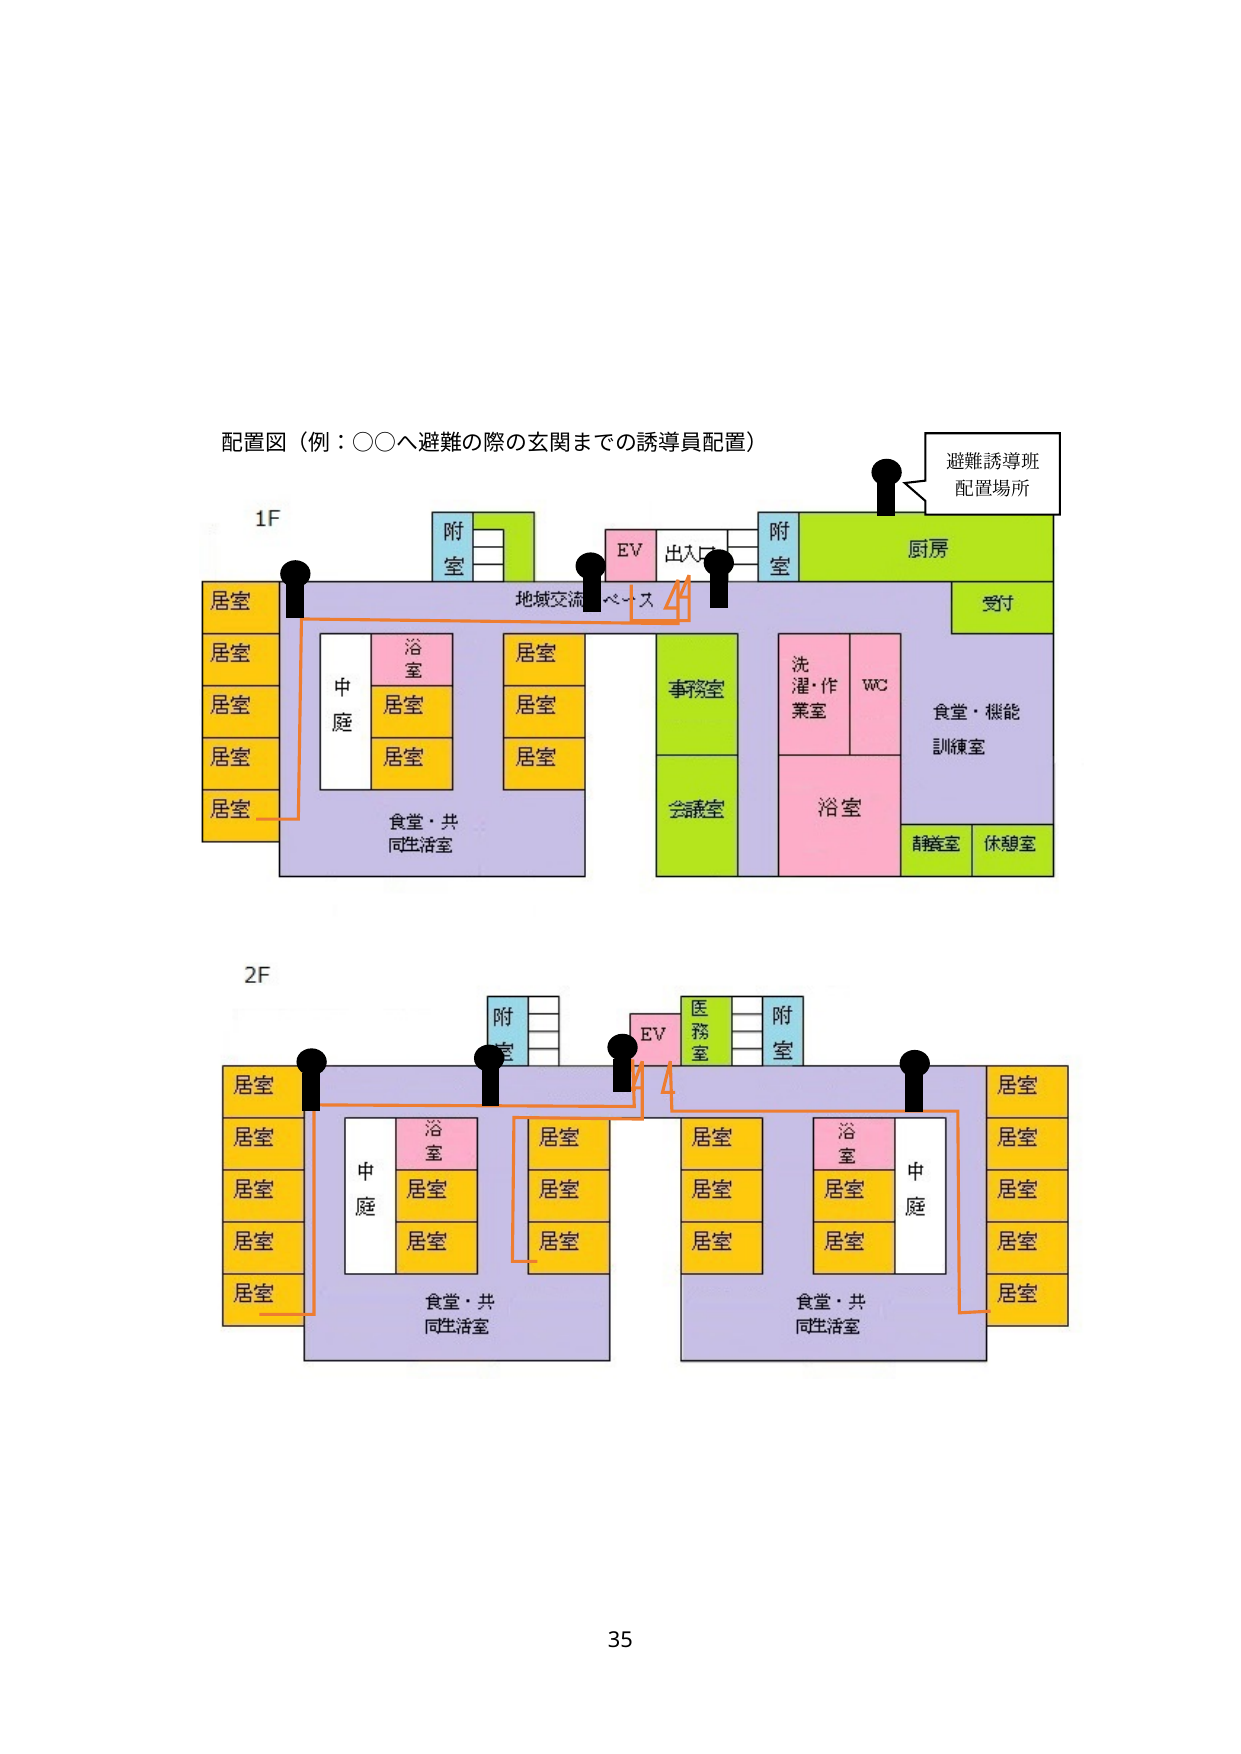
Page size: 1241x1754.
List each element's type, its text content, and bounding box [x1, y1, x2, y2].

text 配置図（例：○○へ避難の際の玄関までの誘導員配置） [199, 423, 1063, 458]
picture [199, 493, 1084, 1379]
